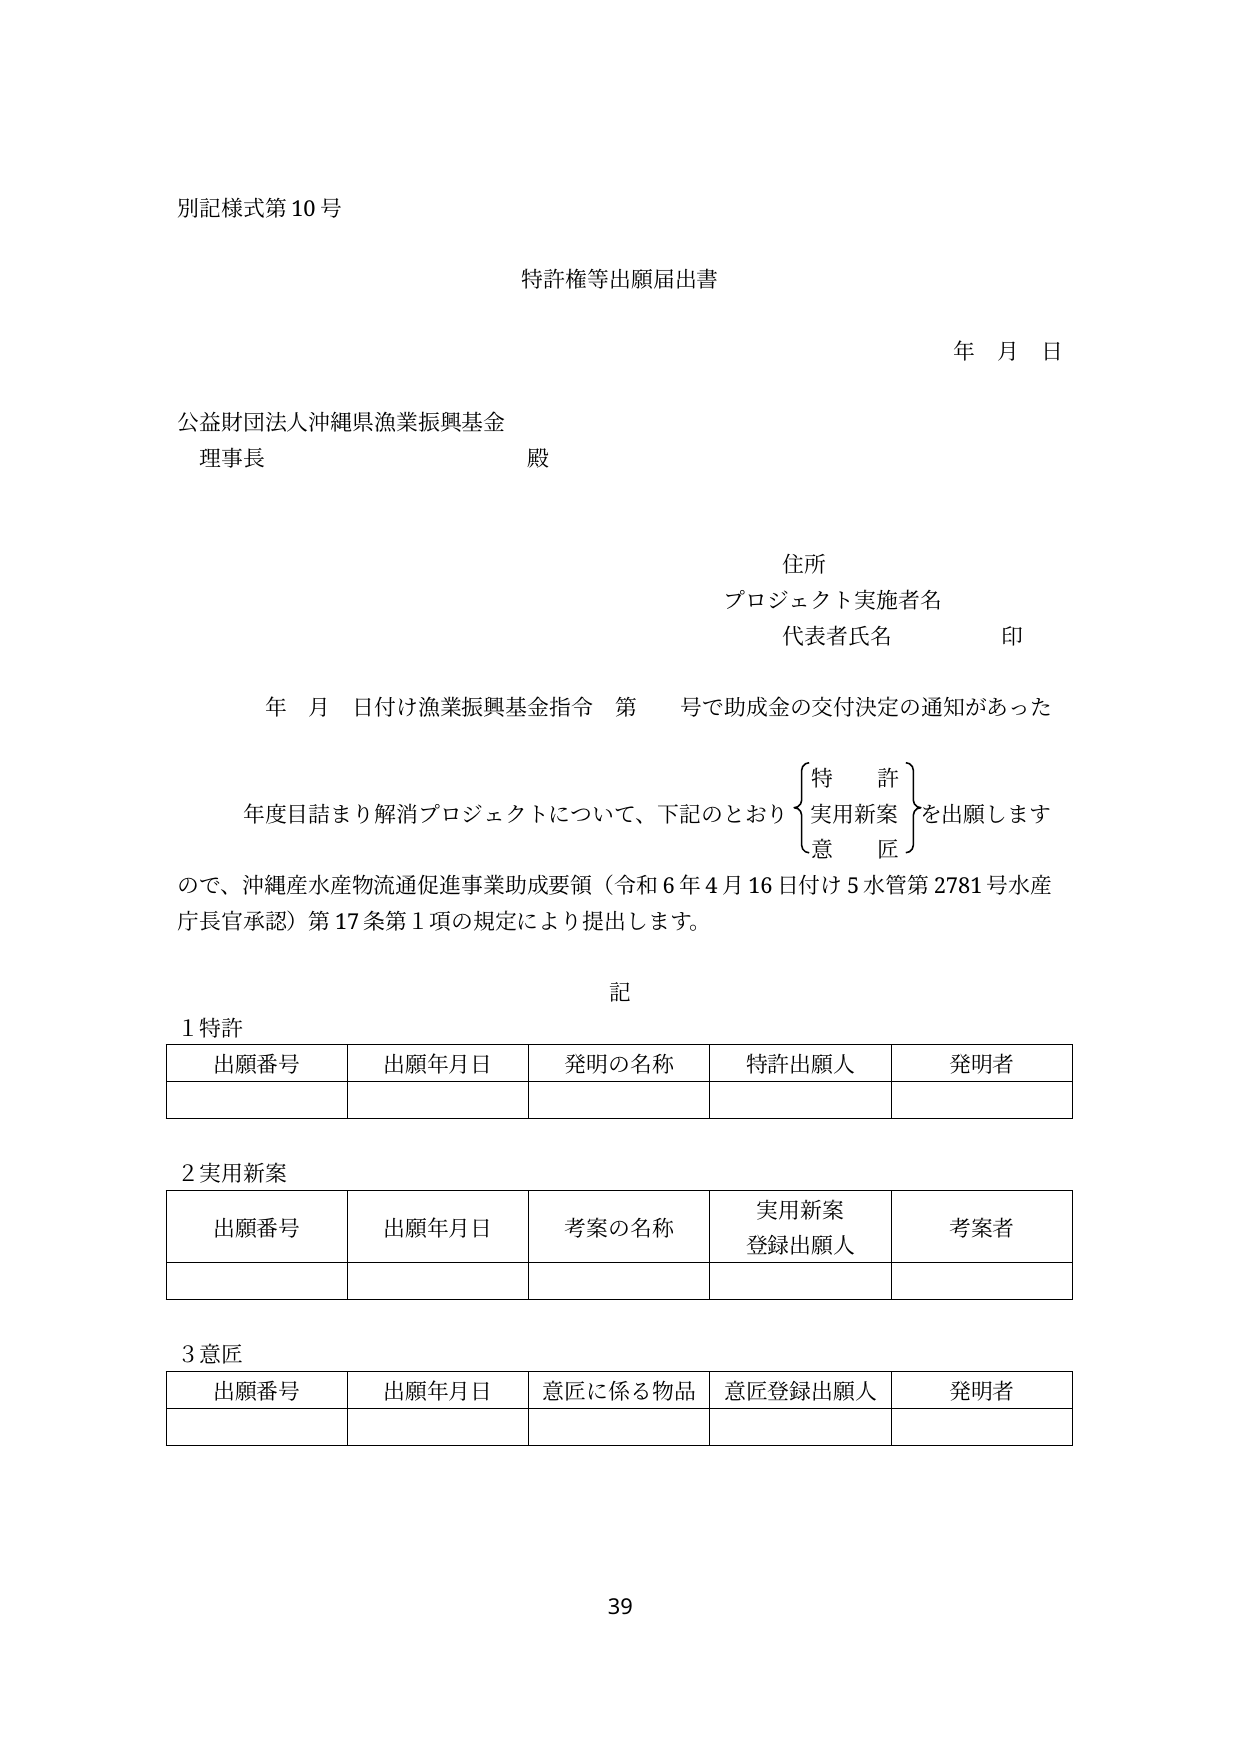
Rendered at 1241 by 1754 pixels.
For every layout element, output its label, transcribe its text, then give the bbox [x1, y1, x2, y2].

text 年度目詰まり解消プロジェクトについて、下記のとおり 実用新案 を出願します [915, 795, 1063, 831]
table_cell [529, 1409, 709, 1444]
table_header 出願年月日 [348, 1191, 528, 1262]
table_header 出願番号 [167, 1372, 347, 1408]
table_cell [710, 1263, 891, 1299]
table_cell [529, 1263, 709, 1299]
table_header 出願年月日 [348, 1372, 528, 1408]
table_header 発明者 [892, 1372, 1072, 1408]
text 年 月 日 [177, 332, 1063, 367]
table_cell [892, 1263, 1072, 1299]
text 理事長 殿 [177, 439, 1063, 474]
table_header 特許出願人 [710, 1045, 891, 1081]
table_cell [348, 1263, 528, 1299]
table_cell [710, 1409, 891, 1444]
text 公益財団法人沖縄県漁業振興基金 [177, 403, 1063, 439]
table_header 発明の名称 [529, 1045, 709, 1081]
table_header 実用新案 登録出願人 [710, 1191, 891, 1262]
table_header 発明者 [892, 1045, 1072, 1081]
text ので、沖縄産水産物流通促進事業助成要領（令和6年4月16日付け5水管第2781号水産庁長官承認）第17条第１項の規定により提出します。 [177, 866, 1063, 937]
subtitle 記 [177, 973, 1063, 1009]
text ２実用新案 [177, 1154, 1063, 1190]
table_cell [167, 1082, 347, 1118]
text １特許 [177, 1009, 1063, 1044]
table_header 出願番号 [167, 1045, 347, 1081]
table_cell [892, 1409, 1072, 1444]
table_cell [348, 1409, 528, 1444]
table_cell [167, 1263, 347, 1299]
table_cell [348, 1082, 528, 1118]
table_header 意匠登録出願人 [710, 1372, 891, 1408]
table_header 考案の名称 [529, 1191, 709, 1262]
table_header 出願年月日 [348, 1045, 528, 1081]
text 年度目詰まり解消プロジェクトについて、下記のとおり 実用新案 を出願します [177, 795, 800, 831]
table_cell [167, 1409, 347, 1444]
text 住所 [782, 546, 1063, 581]
table_header 考案者 [892, 1191, 1072, 1262]
text 特 許 [177, 759, 1063, 795]
table_cell [892, 1082, 1072, 1118]
table_cell [529, 1082, 709, 1118]
text 代表者氏名 印 [782, 617, 1063, 652]
text ３意匠 [177, 1336, 1063, 1371]
text プロジェクト実施者名 [723, 581, 1063, 617]
table_header 出願番号 [167, 1191, 347, 1262]
text 別記様式第10号 [177, 189, 1063, 225]
text 意 匠 [177, 831, 1063, 866]
table_cell [710, 1082, 891, 1118]
table_header 意匠に係る物品 [529, 1372, 709, 1408]
text 年 月 日付け漁業振興基金指令 第 号で助成金の交付決定の通知があった [177, 688, 1063, 724]
text 特許権等出願届出書 [177, 261, 1063, 296]
